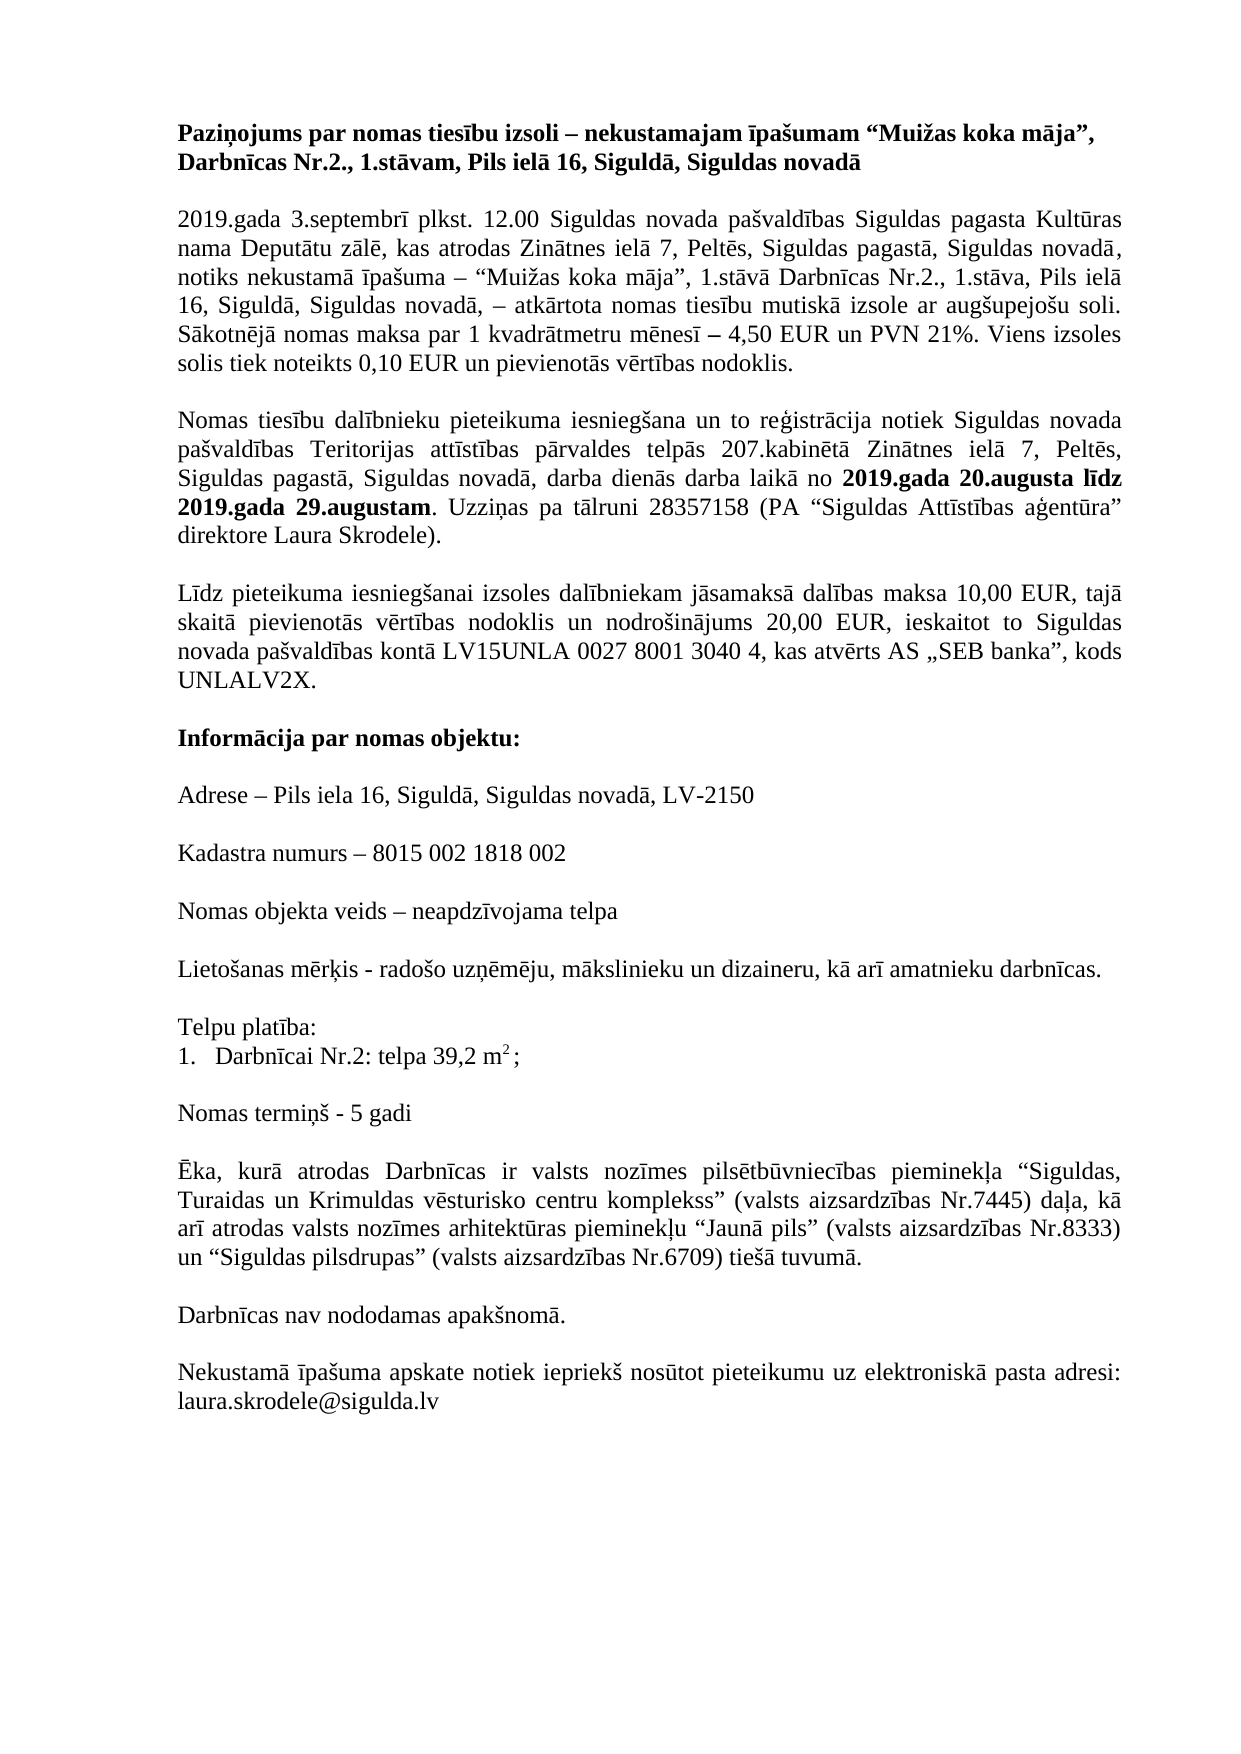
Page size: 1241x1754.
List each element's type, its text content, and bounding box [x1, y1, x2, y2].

text Kadastra numurs – 8015 002 1818 002 [177, 838, 1122, 867]
list Darbnīcai Nr.2: telpa 39,2 m2 ; [177, 1041, 1122, 1070]
text 2019.gada 3.septembrī plkst. 12.00 Siguldas novada pašvaldības Siguldas pagasta Kultūras nama Deputātu zālē, kas atrodas Zinātnes ielā 7, Peltēs, Siguldas pagastā, Siguldas novadā, notiks nekustamā īpašuma – “Muižas koka māja”, 1.stāvā Darbnīcas Nr.2., 1.stāva, Pils ielā 16, Siguldā, Siguldas novadā, – atkārtota nomas tiesību mutiskā izsole ar augšupejošu soli. Sākotnējā nomas maksa par 1 kvadrātmetru mēnesī – 4,50 EUR un PVN 21%. Viens izsoles solis tiek noteikts 0,10 EUR un pievienotās vērtības nodoklis. [177, 204, 1122, 377]
text Telpu platība: [177, 1012, 1122, 1041]
text Nomas objekta veids – neapdzīvojama telpa [177, 896, 1122, 925]
text Darbnīcas nav nododamas apakšnomā. [177, 1300, 1122, 1328]
text Nomas tiesību dalībnieku pieteikuma iesniegšana un to reģistrācija notiek Siguldas novada pašvaldības Teritorijas attīstības pārvaldes telpās 207.kabinētā Zinātnes ielā 7, Peltēs, Siguldas pagastā, Siguldas novadā, darba dienās darba laikā no 2019.gada 20.augusta līdz 2019.gada 29.augustam. Uzziņas pa tālruni 28357158 (PA “Siguldas Attīstības aģentūra” direktore Laura Skrodele). [177, 406, 1122, 549]
text Adrese – Pils iela 16, Siguldā, Siguldas novadā, LV-2150 [177, 781, 1122, 809]
text Lietošanas mērķis - radošo uzņēmēju, mākslinieku un dizaineru, kā arī amatnieku darbnīcas. [177, 954, 1128, 983]
text Nomas termiņš - 5 gadi [177, 1098, 1122, 1127]
text Nekustamā īpašuma apskate notiek iepriekš nosūtot pieteikumu uz elektroniskā pasta adresi: laura.skrodele@sigulda.lv [177, 1357, 1122, 1415]
text Līdz pieteikuma iesniegšanai izsoles dalībniekam jāsamaksā dalības maksa 10,00 EUR, tajā skaitā pievienotās vērtības nodoklis un nodrošinājums 20,00 EUR, ieskaitot to Siguldas novada pašvaldības kontā LV15UNLA 0027 8001 3040 4, kas atvērts AS „SEB banka”, kods UNLALV2X. [177, 578, 1122, 693]
text Paziņojums par nomas tiesību izsoli – nekustamajam īpašumam “Muižas koka māja”, Darbnīcas Nr.2., 1.stāvam, Pils ielā 16, Siguldā, Siguldas novadā [177, 118, 1122, 176]
text Ēka, kurā atrodas Darbnīcas ir valsts nozīmes pilsētbūvniecības pieminekļa “Siguldas, Turaidas un Krimuldas vēsturisko centru komplekss” (valsts aizsardzības Nr.7445) daļa, kā arī atrodas valsts nozīmes arhitektūras pieminekļu “Jaunā pils” (valsts aizsardzības Nr.8333) un “Siguldas pilsdrupas” (valsts aizsardzības Nr.6709) tiešā tuvumā. [177, 1156, 1122, 1271]
text Informācija par nomas objektu: [177, 723, 1122, 751]
